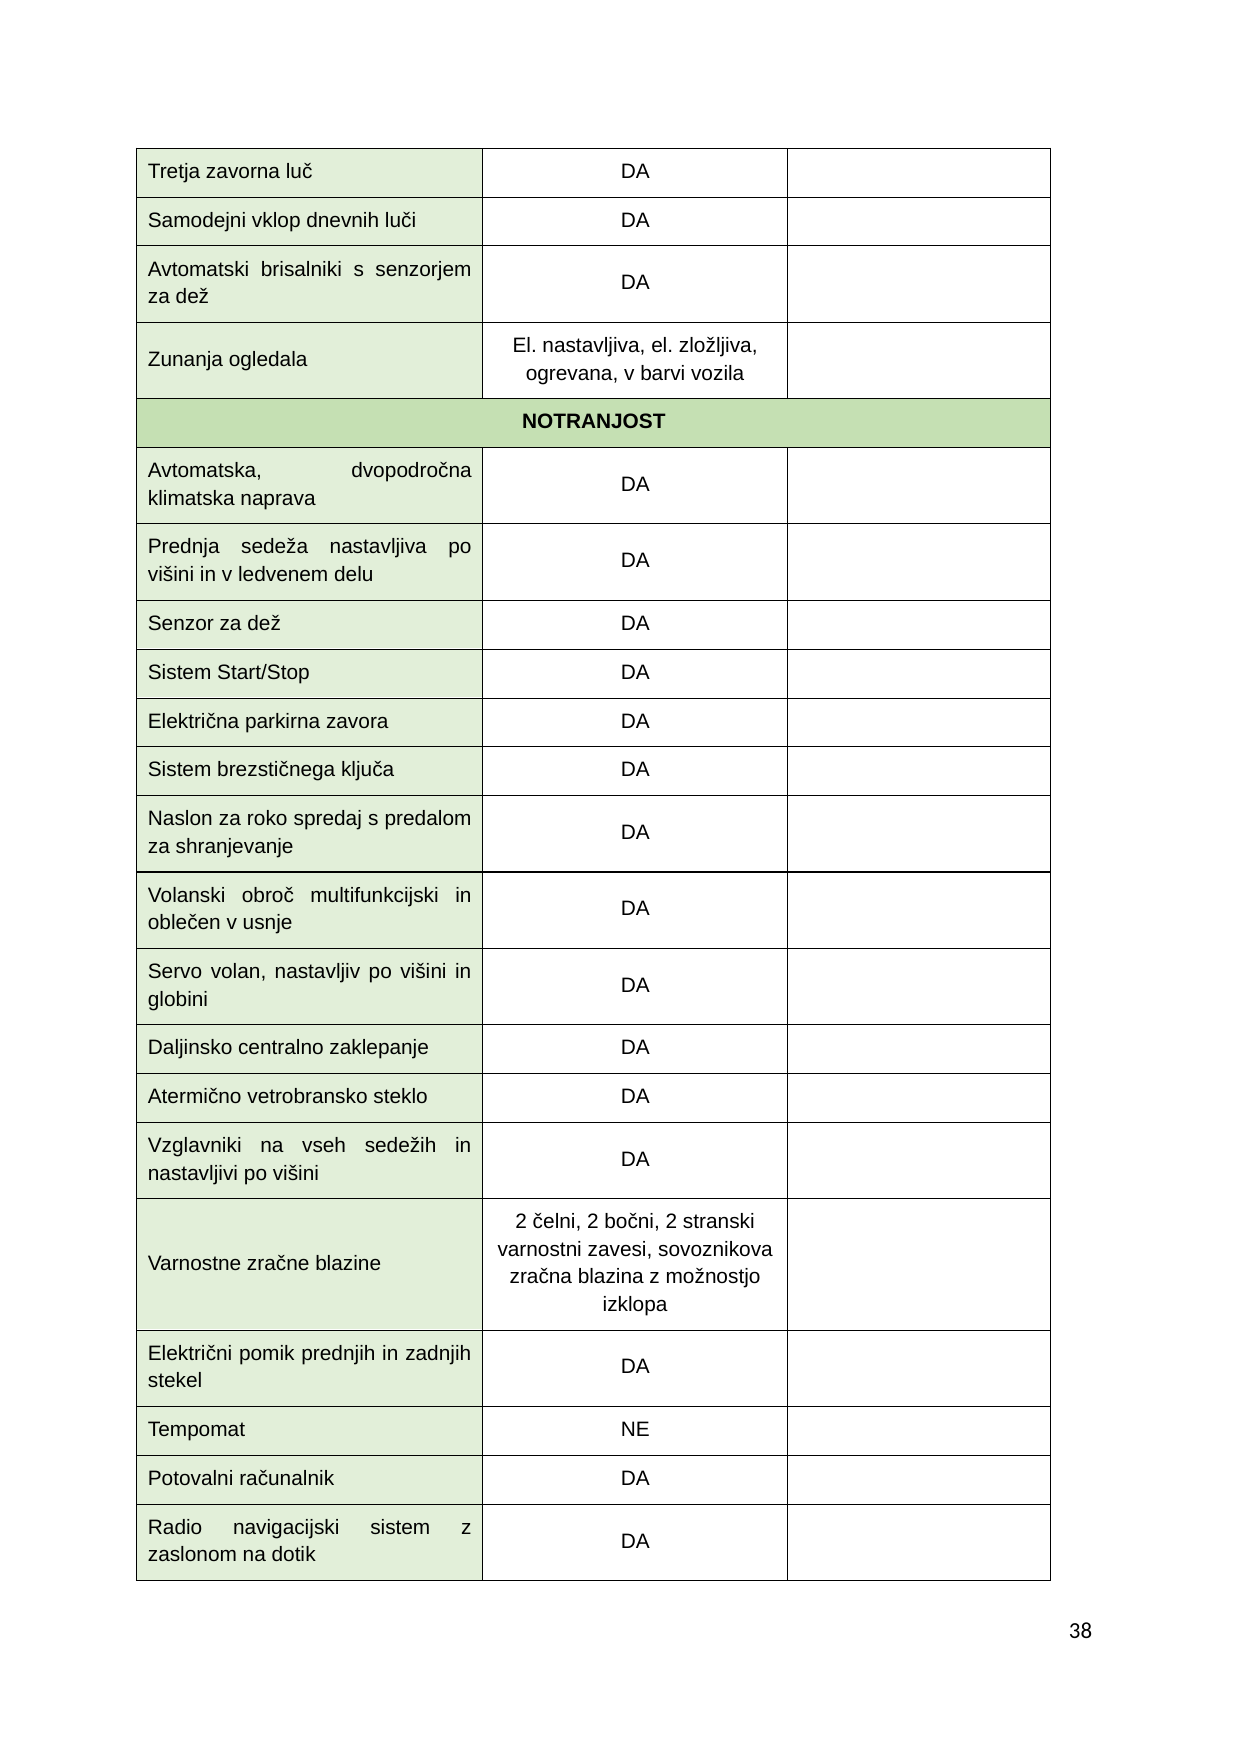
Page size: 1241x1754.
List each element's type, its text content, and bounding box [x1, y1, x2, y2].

table_cell [788, 949, 1050, 1024]
table_cell Volanski obroč multifunkcijski in oblečen v usnje [137, 873, 482, 948]
table_cell DA [483, 650, 787, 697]
table_cell [788, 198, 1050, 245]
table_cell DA [483, 246, 787, 322]
table_cell Radio navigacijski sistem z zaslonom na dotik [137, 1505, 482, 1580]
table_cell DA [483, 1456, 787, 1504]
table_cell Zunanja ogledala [137, 323, 482, 398]
table_cell [788, 1331, 1050, 1406]
table_cell Sistem brezstičnega ključa [137, 747, 482, 795]
table_cell DA [483, 1505, 787, 1580]
table_cell [788, 699, 1050, 746]
table_cell DA [483, 873, 787, 948]
table_cell [788, 1123, 1050, 1198]
table_cell Potovalni računalnik [137, 1456, 482, 1504]
table_cell NOTRANJOST [137, 399, 1050, 447]
table_cell [788, 448, 1050, 523]
table_cell DA [483, 949, 787, 1024]
table_cell Električna parkirna zavora [137, 699, 482, 746]
table_cell DA [483, 524, 787, 600]
table_cell Daljinsko centralno zaklepanje [137, 1025, 482, 1073]
table_cell Avtomatski brisalniki s senzorjem za dež [137, 246, 482, 322]
table_cell DA [483, 198, 787, 245]
table_cell Električni pomik prednjih in zadnjih stekel [137, 1331, 482, 1406]
table_cell Atermično vetrobransko steklo [137, 1074, 482, 1122]
table_cell [788, 323, 1050, 398]
table_cell [788, 1199, 1050, 1329]
table_cell DA [483, 448, 787, 523]
table_cell [788, 873, 1050, 948]
table_cell DA [483, 601, 787, 648]
table_cell DA [483, 699, 787, 746]
table_cell Prednja sedeža nastavljiva po višini in v ledvenem delu [137, 524, 482, 600]
table_cell NE [483, 1407, 787, 1455]
table_cell Senzor za dež [137, 601, 482, 648]
table_cell DA [483, 1123, 787, 1198]
table_cell [788, 601, 1050, 648]
table_cell [788, 650, 1050, 697]
table_cell [788, 246, 1050, 322]
table_cell [788, 1407, 1050, 1455]
table_cell [788, 149, 1050, 197]
table_cell 2 čelni, 2 bočni, 2 stranski varnostni zavesi, sovoznikova zračna blazina z možnostjo izklopa [483, 1199, 787, 1329]
table_cell Naslon za roko spredaj s predalom za shranjevanje [137, 796, 482, 871]
table_cell Tretja zavorna luč [137, 149, 482, 197]
table_cell [788, 747, 1050, 795]
table_cell [788, 1025, 1050, 1073]
table_cell DA [483, 1331, 787, 1406]
table_cell DA [483, 796, 787, 871]
table_cell Varnostne zračne blazine [137, 1199, 482, 1329]
table_cell DA [483, 747, 787, 795]
table_cell [788, 1456, 1050, 1504]
table_cell [788, 524, 1050, 600]
table_cell [788, 1074, 1050, 1122]
table_cell El. nastavljiva, el. zložljiva, ogrevana, v barvi vozila [483, 323, 787, 398]
table_cell [788, 1505, 1050, 1580]
table_cell [788, 796, 1050, 871]
table_cell Sistem Start/Stop [137, 650, 482, 697]
table_cell DA [483, 1025, 787, 1073]
table_cell Vzglavniki na vseh sedežih in nastavljivi po višini [137, 1123, 482, 1198]
table_cell DA [483, 1074, 787, 1122]
table_cell Servo volan, nastavljiv po višini in globini [137, 949, 482, 1024]
table_cell Avtomatska, dvopodročna klimatska naprava [137, 448, 482, 523]
table_cell Tempomat [137, 1407, 482, 1455]
table_cell Samodejni vklop dnevnih luči [137, 198, 482, 245]
table_cell DA [483, 149, 787, 197]
